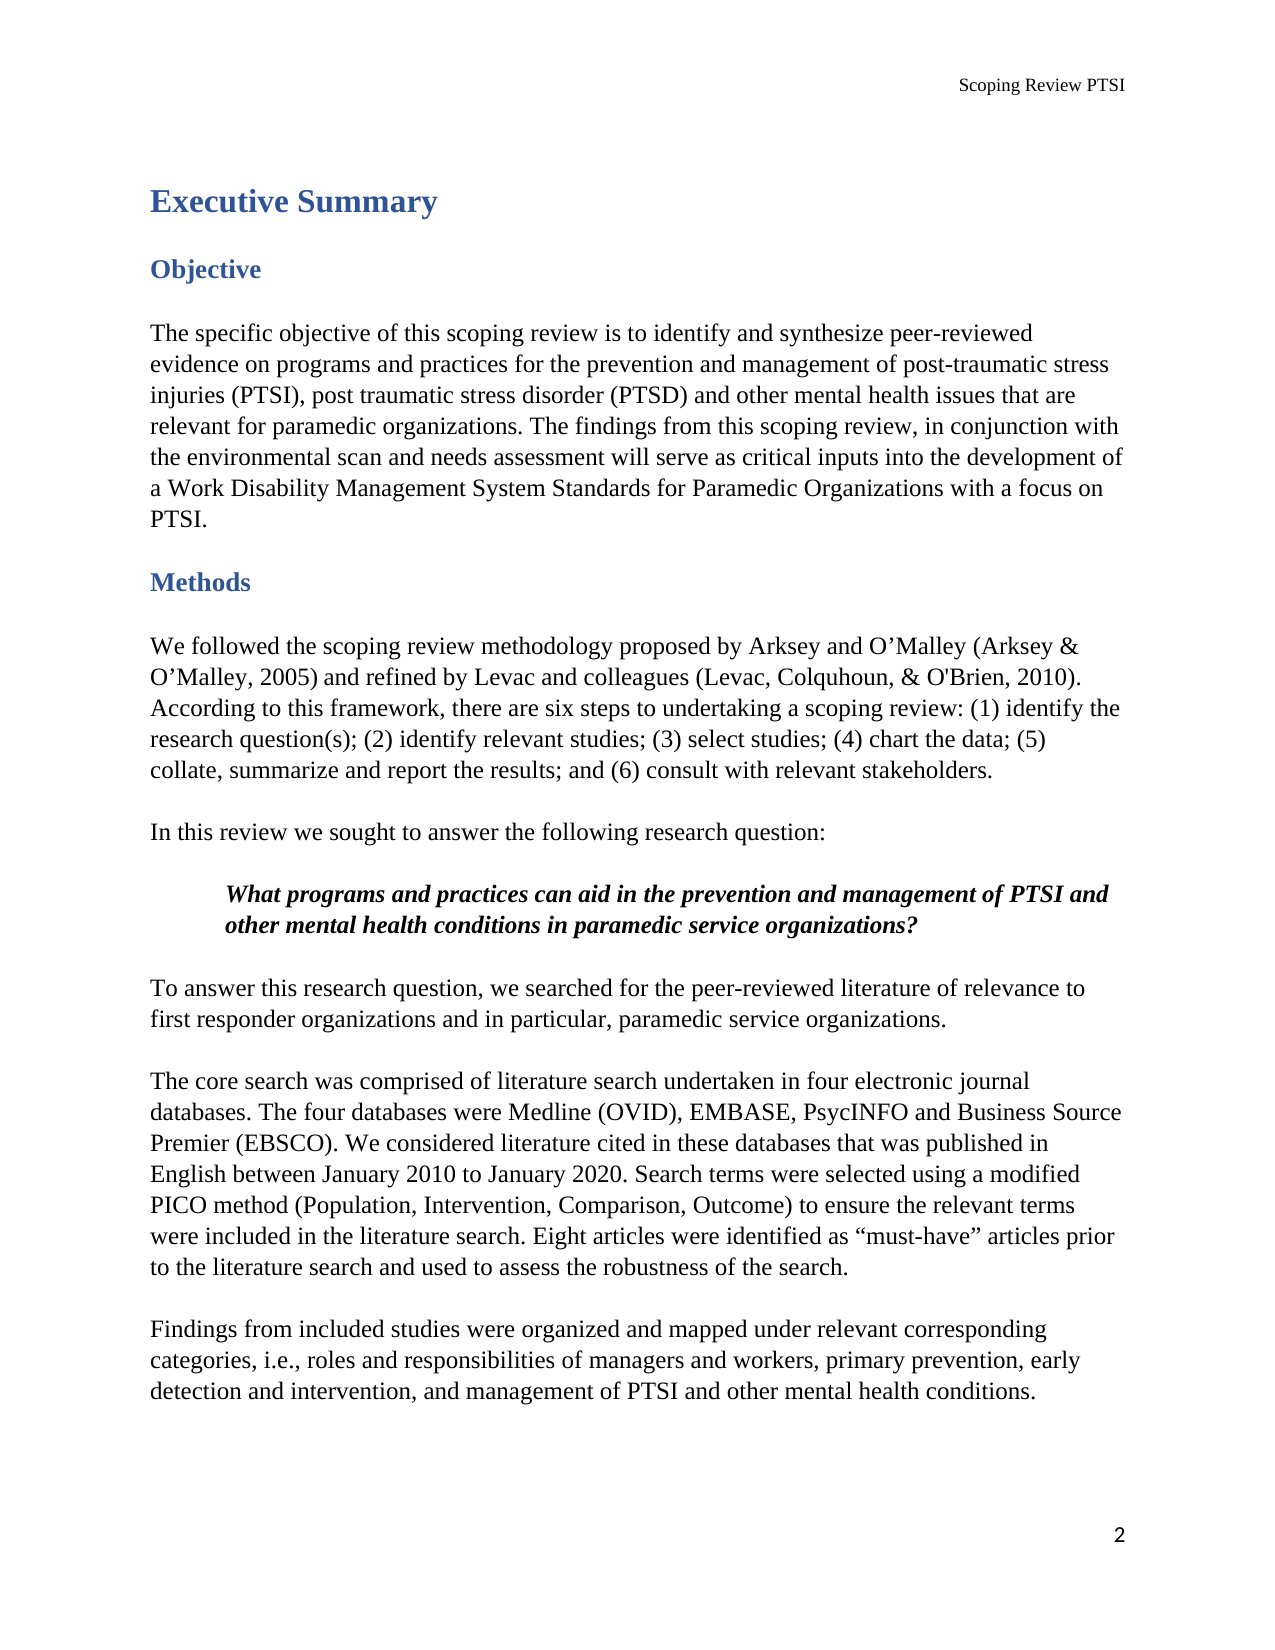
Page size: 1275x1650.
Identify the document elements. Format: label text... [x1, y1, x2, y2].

text To answer this research question, we searched for the peer-reviewed literature of relevance to first responder organizations and in particular, paramedic service organizations. [150, 973, 1125, 1032]
text In this review we sought to answer the following research question: [150, 817, 1125, 846]
subtitle Objective [150, 253, 1125, 284]
text Findings from included studies were organized and mapped under relevant corresponding categories, i.e., roles and responsibilities of managers and workers, primary prevention, early detection and intervention, and management of PTSI and other mental health conditions. [150, 1314, 1125, 1405]
text We followed the scoping review methodology proposed by Arksey and O’Malley (Arksey & O’Malley, 2005) and refined by Levac and colleagues (Levac, Colquhoun, & O'Brien, 2010). According to this framework, there are six steps to undertaking a scoping review: (1) identify the research question(s); (2) identify relevant studies; (3) select studies; (4) chart the data; (5) collate, summarize and report the results; and (6) consult with relevant stakeholders. [150, 631, 1125, 784]
text The core search was comprised of literature search undertaken in four electronic journal databases. The four databases were Medline (OVID), EMBASE, PsycINFO and Business Source Premier (EBSCO). We considered literature cited in these databases that was published in English between January 2010 to January 2020. Search terms were selected using a modified PICO method (Population, Intervention, Comparison, Outcome) to ensure the relevant terms were included in the literature search. Eight articles were identified as “must-have” articles prior to the literature search and used to assess the robustness of the search. [150, 1066, 1125, 1281]
subtitle Methods [150, 566, 1125, 597]
text What programs and practices can aid in the prevention and management of PTSI and other mental health conditions in paramedic service organizations? [225, 879, 1125, 939]
subtitle Executive Summary [150, 181, 1125, 219]
text The specific objective of this scoping review is to identify and synthesize peer-reviewed evidence on programs and practices for the prevention and management of post-traumatic stress injuries (PTSI), post traumatic stress disorder (PTSD) and other mental health issues that are relevant for paramedic organizations. The findings from this scoping review, in conjunction with the environmental scan and needs assessment will serve as critical inputs into the development of a Work Disability Management System Standards for Paramedic Organizations with a focus on PTSI. [150, 318, 1125, 533]
